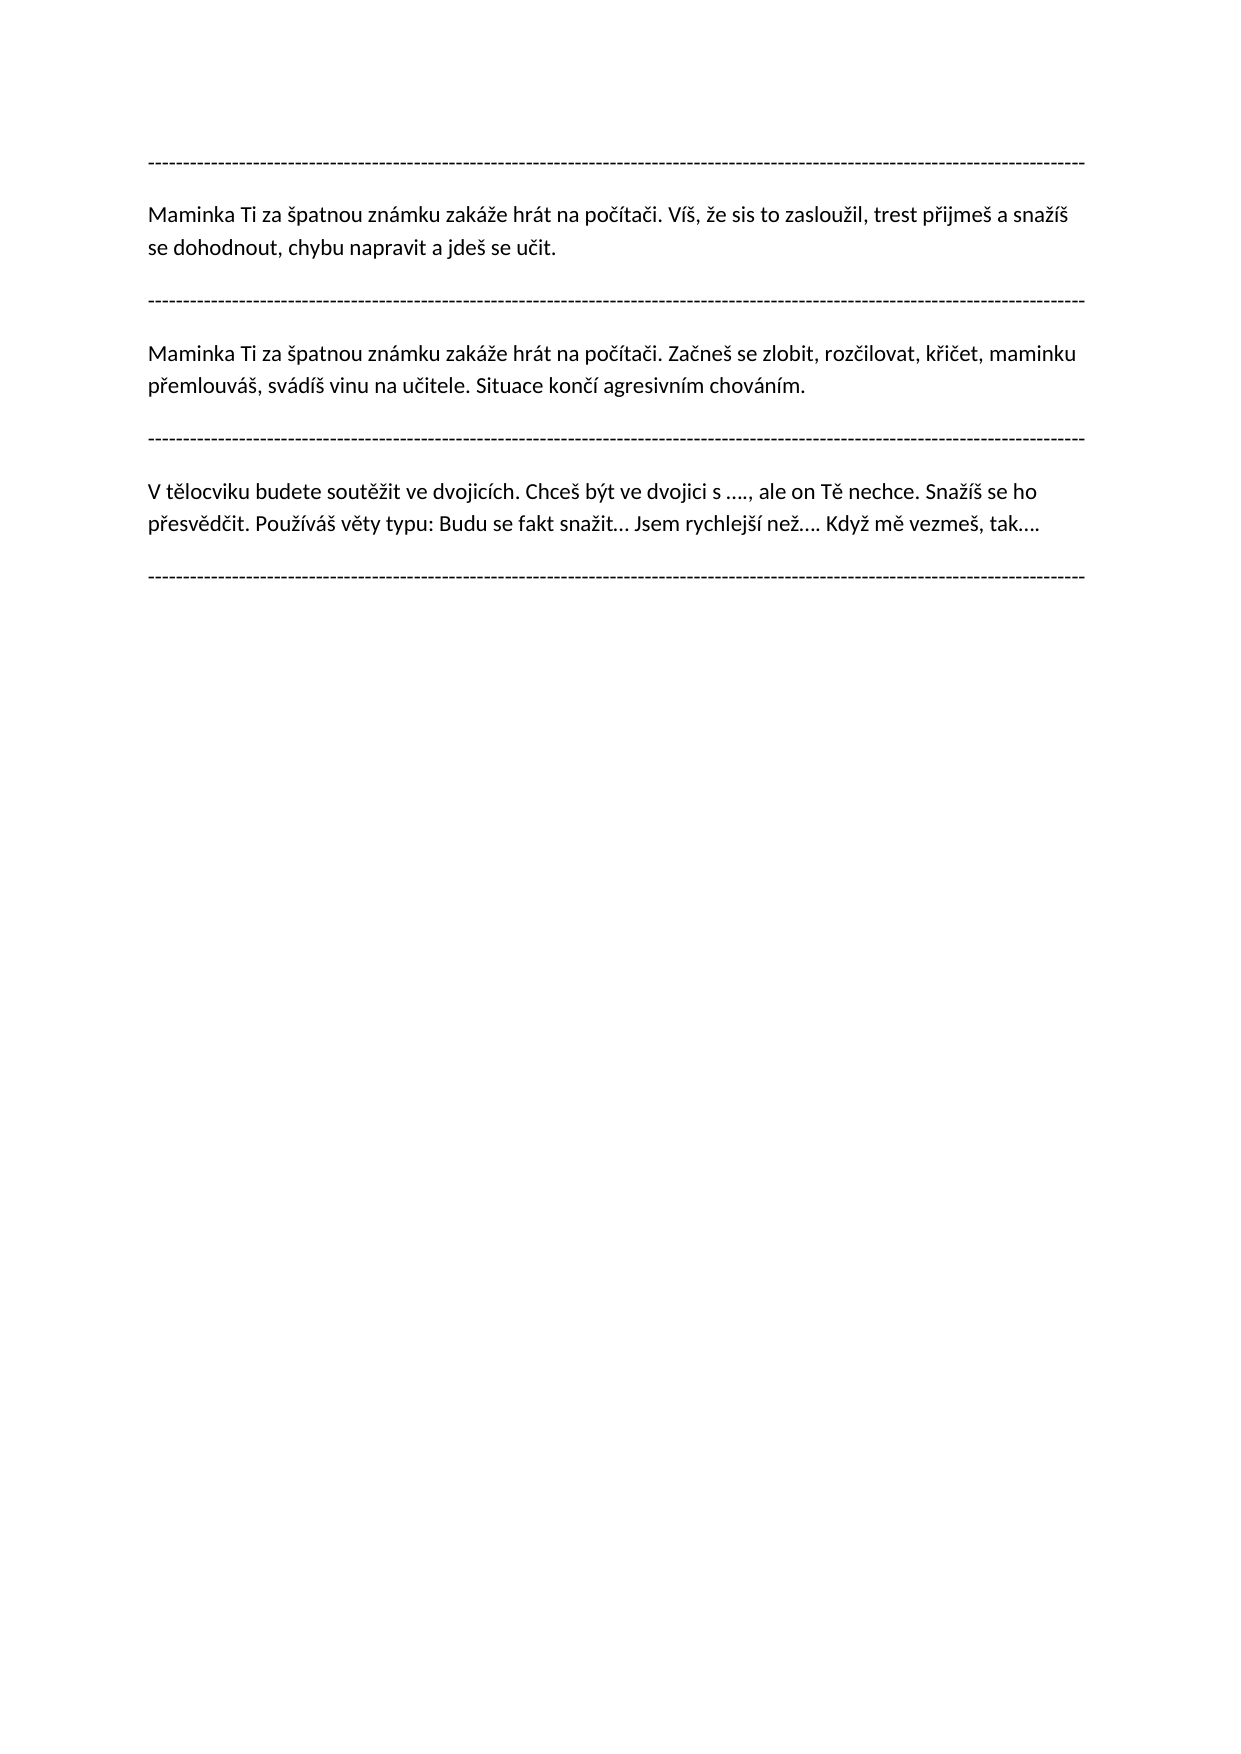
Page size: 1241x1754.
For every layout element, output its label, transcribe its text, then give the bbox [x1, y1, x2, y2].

text -------------------------------------------------------------------------------------------------------------------------------------- [148, 562, 1093, 590]
text -------------------------------------------------------------------------------------------------------------------------------------- [148, 286, 1093, 314]
text Maminka Ti za špatnou známku zakáže hrát na počítači. Začneš se zlobit, rozčilovat, křičet, maminku přemlouváš, svádíš vinu na učitele. Situace končí agresivním chováním. [148, 339, 1093, 399]
text V tělocviku budete soutěžit ve dvojicích. Chceš být ve dvojici s …., ale on Tě nechce. Snažíš se ho přesvědčit. Používáš věty typu: Budu se fakt snažit… Jsem rychlejší než…. Když mě vezmeš, tak…. [148, 477, 1093, 537]
text -------------------------------------------------------------------------------------------------------------------------------------- [148, 424, 1093, 452]
text -------------------------------------------------------------------------------------------------------------------------------------- [148, 148, 1093, 176]
text Maminka Ti za špatnou známku zakáže hrát na počítači. Víš, že sis to zasloužil, trest přijmeš a snažíš se dohodnout, chybu napravit a jdeš se učit. [148, 201, 1093, 261]
